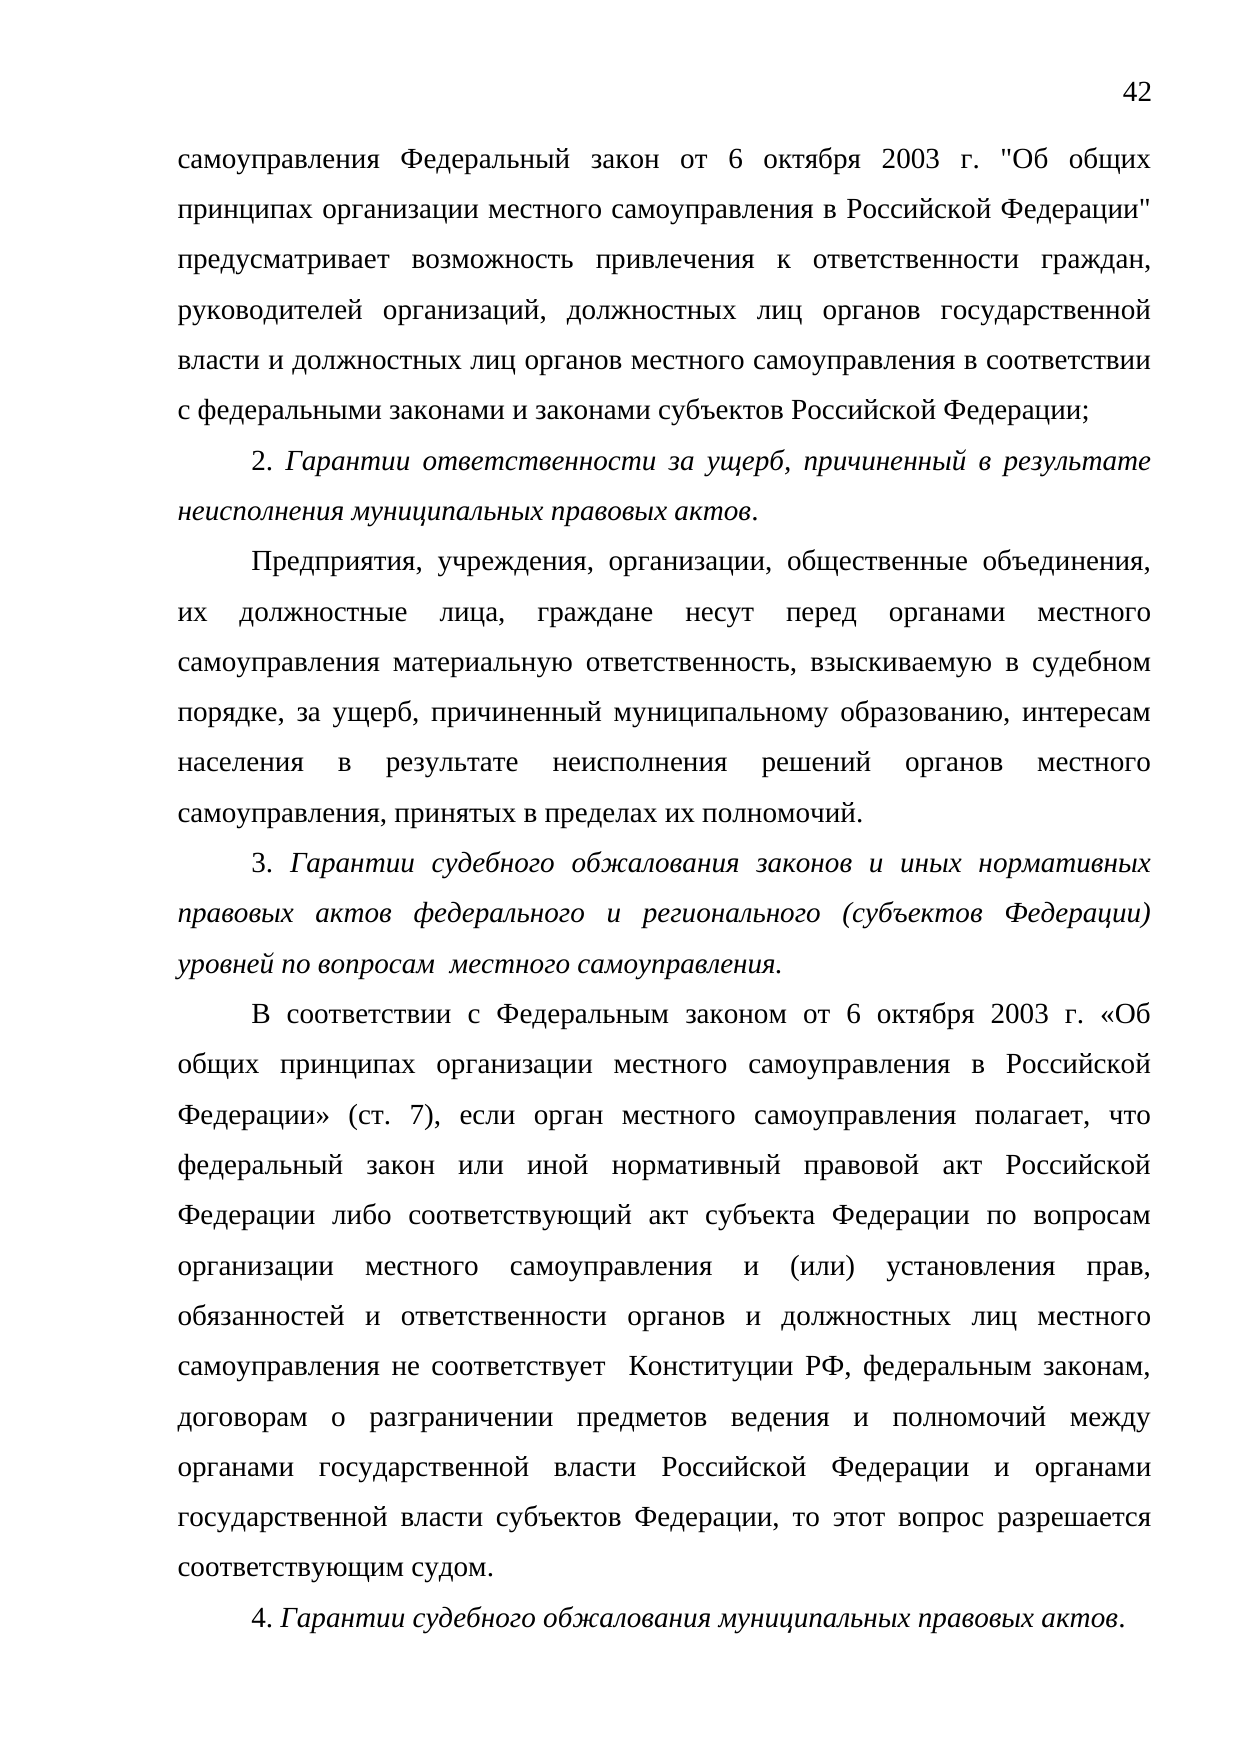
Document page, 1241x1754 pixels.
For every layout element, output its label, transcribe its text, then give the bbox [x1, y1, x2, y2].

text 3. Гарантии судебного обжалования законов и иных нормативных правовых актов федерального и регионального (субъектов Федерации) уровней по вопросам местного самоуправления. [177, 845, 1152, 979]
text 2. Гарантии ответственности за ущерб, причиненный в результате неисполнения муниципальных правовых актов. [177, 443, 1152, 527]
text Предприятия, учреждения, организации, общественные объединения, их должностные лица, граждане несут перед органами местного самоуправления материальную ответственность, взыскиваемую в судебном порядке, за ущерб, причиненный муниципальному образованию, интересам населения в результате неисполнения решений органов местного самоуправления, принятых в пределах их полномочий. [177, 543, 1152, 828]
text В соответствии с Федеральным законом от 6 октября 2003 г. «Об общих принципах организации местного самоуправления в Российской Федерации» (ст. 7), если орган местного самоуправления полагает, что федеральный закон или иной нормативный правовой акт Российской Федерации либо соответствующий акт субъекта Федерации по вопросам организации местного самоуправления и (или) установления прав, обязанностей и ответственности органов и должностных лиц местного самоуправления не соответствует Конституции РФ, федеральным законам, договорам о разграничении предметов ведения и полномочий между органами государственной власти Российской Федерации и органами государственной власти субъектов Федерации, то этот вопрос разрешается соответствующим судом. [177, 996, 1152, 1583]
text 4. Гарантии судебного обжалования муниципальных правовых актов. [177, 1600, 1152, 1633]
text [177, 141, 1152, 426]
